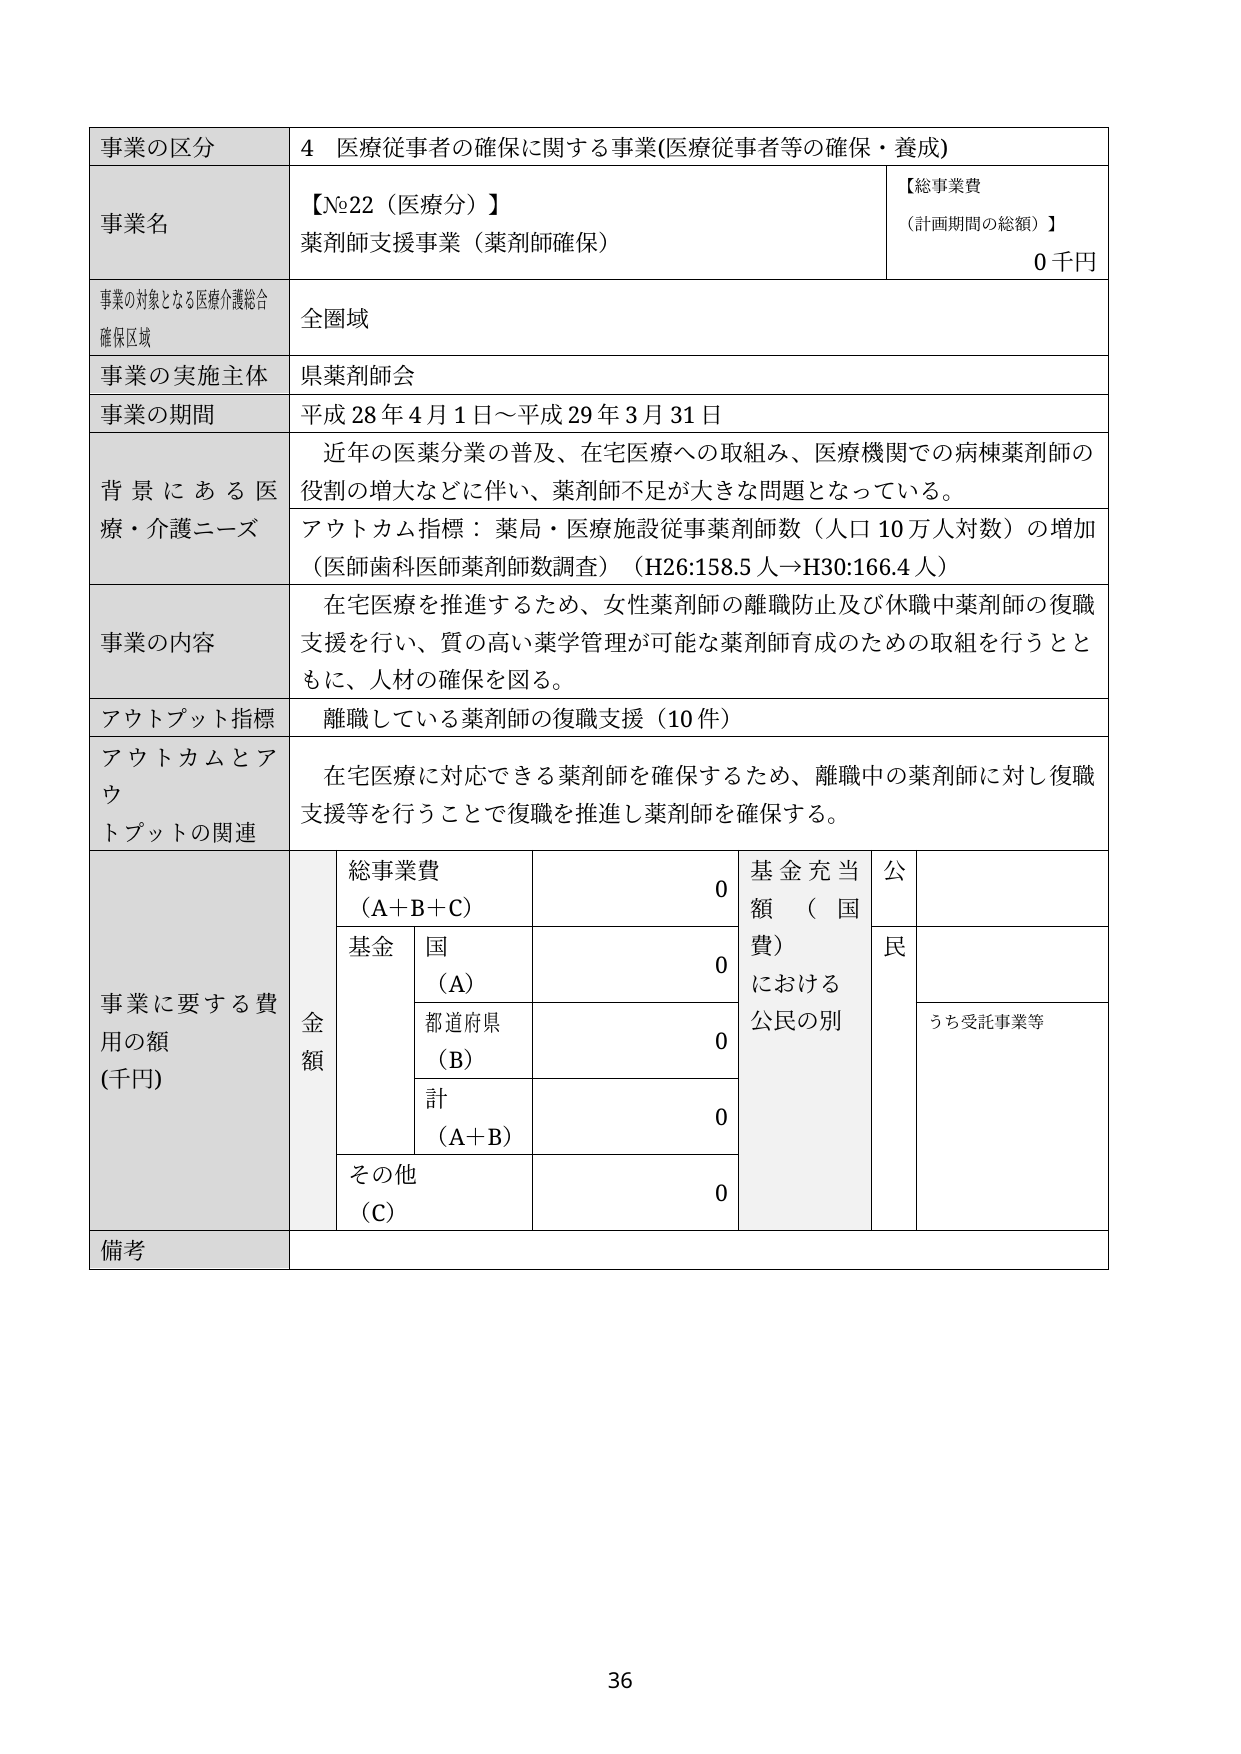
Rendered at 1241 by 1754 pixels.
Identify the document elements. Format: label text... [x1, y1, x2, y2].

table_cell 0 [533, 1155, 738, 1230]
table_cell 【№22（医療分）】 薬剤師支援事業（薬剤師確保） [290, 166, 886, 279]
table_cell アウトプット指標 [90, 699, 289, 736]
table_cell アウトカムとアウ トプットの関連 [90, 737, 289, 850]
table_cell 離職している薬剤師の復職支援（10件） [290, 699, 1108, 736]
table_cell 国 （A） [415, 927, 532, 1002]
table_cell 事業の期間 [90, 395, 289, 432]
table_cell [917, 927, 1108, 1002]
table_cell 総事業費 （A＋B＋C） [337, 851, 532, 926]
table_cell 0 [533, 1079, 738, 1154]
table_cell 都道府県 （B） [415, 1003, 532, 1078]
table_cell 計 （A＋B） [415, 1079, 532, 1154]
table_cell [290, 1231, 1108, 1268]
table_cell 平成28年4月1日～平成29年3月31日 [290, 395, 1108, 432]
table_cell [917, 851, 1108, 926]
table_cell 事業の実施主体 [90, 356, 289, 393]
table_cell 事業に要する費用の額 (千円) [90, 851, 289, 1230]
table_cell 事業名 [90, 166, 289, 279]
table_cell 基金充当額（国費） における 公民の別 [739, 851, 871, 1230]
table_cell 0 [533, 851, 738, 926]
table_cell 0 [533, 1003, 738, 1078]
table_cell 民 [872, 927, 916, 1230]
table_cell 背景にある医療・介護ニーズ [90, 433, 289, 584]
table_cell 事業の対象となる医療介護総合 確保区域 [90, 280, 289, 355]
table_header 4 医療従事者の確保に関する事業(医療従事者等の確保・養成) [290, 128, 1108, 165]
table_cell 基金 [337, 927, 414, 1154]
table_cell うち受託事業等 [917, 1003, 1108, 1230]
table_cell 全圏域 [290, 280, 1108, 355]
table_cell 金額 [290, 851, 336, 1230]
table_cell 備考 [90, 1231, 289, 1268]
table_cell 近年の医薬分業の普及、在宅医療への取組み、医療機関での病棟薬剤師の役割の増大などに伴い、薬剤師不足が大きな問題となっている。 [290, 433, 1108, 508]
table_cell 0 [533, 927, 738, 1002]
table_cell 在宅医療を推進するため、女性薬剤師の離職防止及び休職中薬剤師の復職支援を行い、質の高い薬学管理が可能な薬剤師育成のための取組を行うとともに、人材の確保を図る。 [290, 585, 1108, 698]
table_cell その他 （C） [337, 1155, 532, 1230]
table_cell 県薬剤師会 [290, 356, 1108, 393]
table_cell 在宅医療に対応できる薬剤師を確保するため、離職中の薬剤師に対し復職支援等を行うことで復職を推進し薬剤師を確保する。 [290, 737, 1108, 850]
table_header 事業の区分 [90, 128, 289, 165]
table_cell 公 [872, 851, 916, 926]
table_cell アウトカム指標： 薬局・医療施設従事薬剤師数（人口10万人対数）の増加（医師歯科医師薬剤師数調査）（H26:158.5人→H30:166.4人） [290, 509, 1108, 584]
table_cell 【総事業費 （計画期間の総額）】 0千円 [887, 166, 1108, 279]
table_cell 事業の内容 [90, 585, 289, 698]
